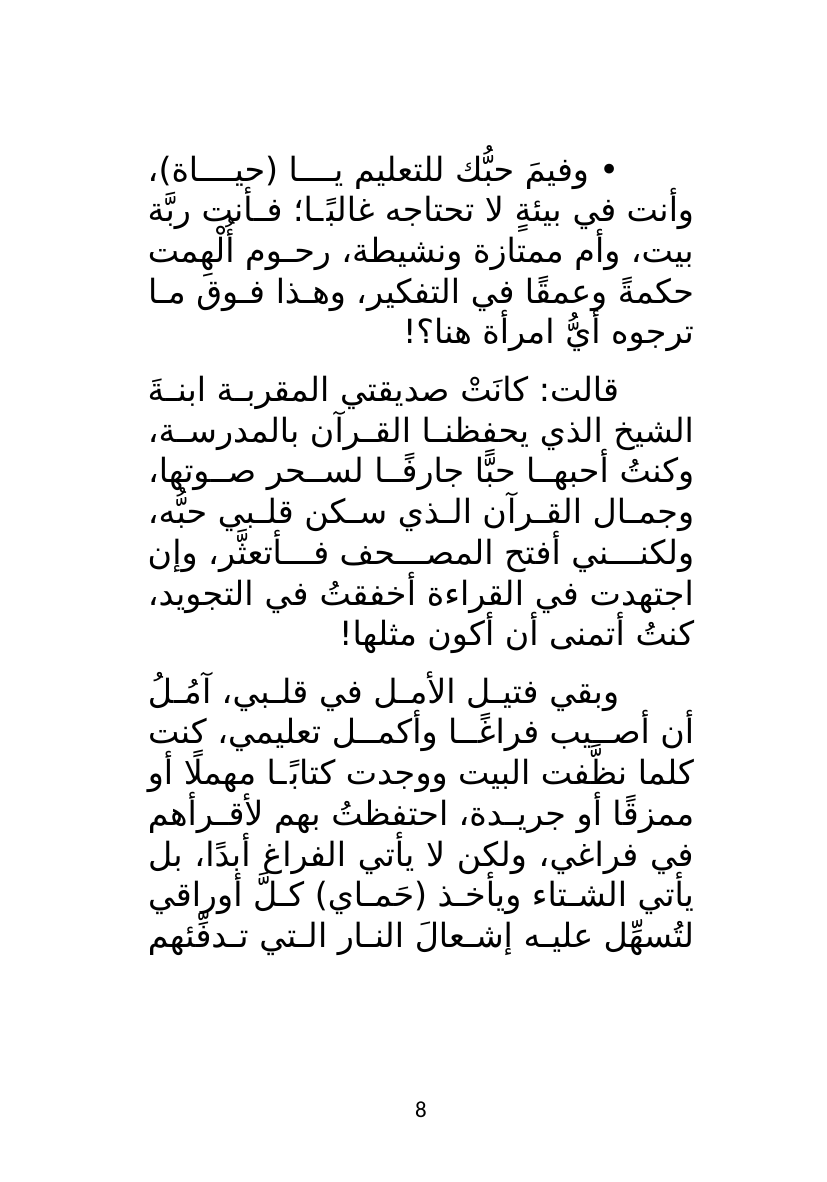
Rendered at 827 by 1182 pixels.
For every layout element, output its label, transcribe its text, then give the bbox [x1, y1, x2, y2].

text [148, 672, 694, 955]
text • وفيمَ حبُّك للتعليم يا (حياة)، وأنت في بيئةٍ لا تحتاجه غالبًا؛ فأنت ربَّة بيت، وأم ممتازة ونشيطة، رحوم أُلْهِمت حكمةً وعمقًا في التفكير، وهذا فوق ما ترجوه أيُّ امرأة هنا؟! [148, 150, 694, 352]
text قالت: كانَتْ صديقتي المقربة ابنةَ الشيخ الذي يحفظنا القرآن بالمدرسة، وكنتُ أحبها حبًّا جارفًا لسحر صوتها، وجمال القرآن الذي سكن قلبي حبُّه، ولكنني أفتح المصحف فأتعثَّر، وإن اجتهدت في القراءة أخفقتُ في التجويد، كنتُ أتمنى أن أكون مثلها! [148, 370, 694, 653]
